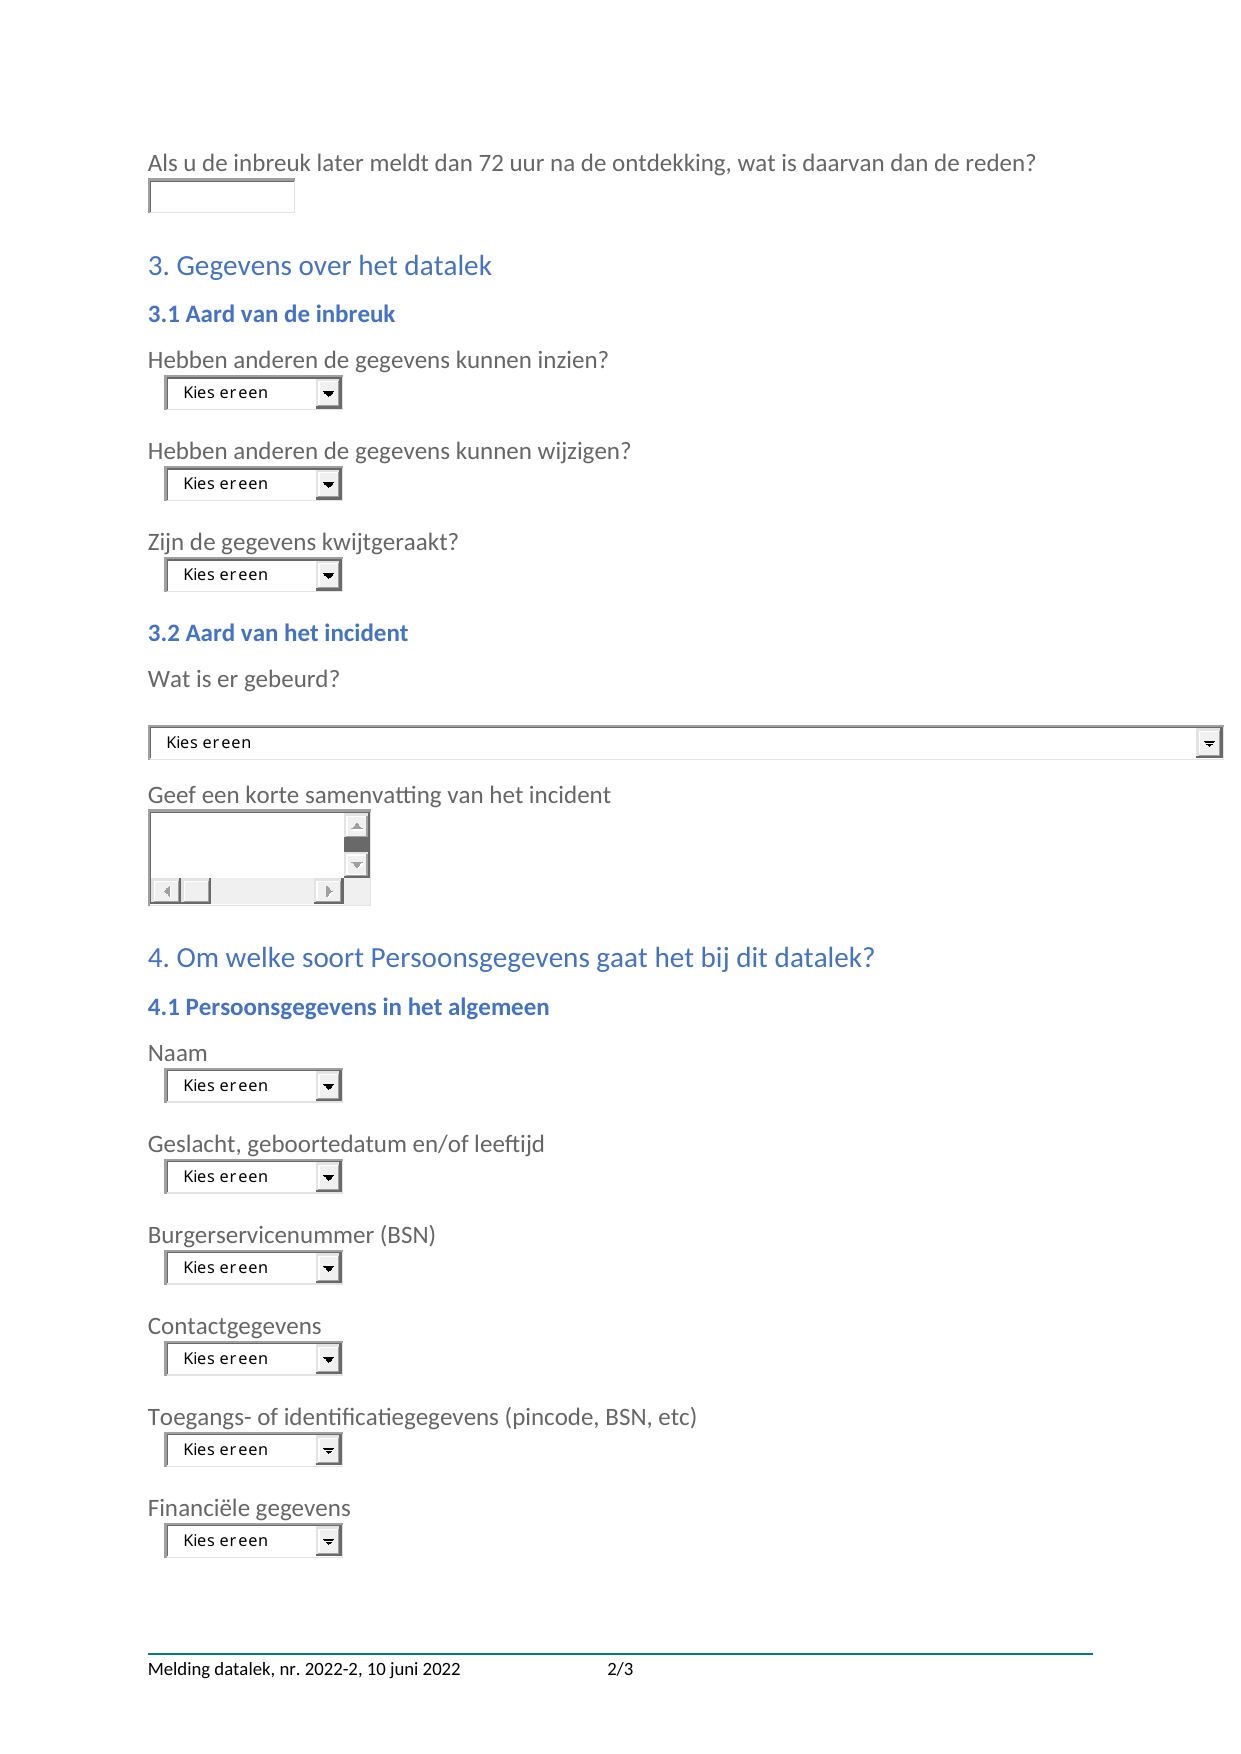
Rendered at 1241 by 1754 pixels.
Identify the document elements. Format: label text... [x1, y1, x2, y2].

text Geef een korte samenvatting van het incident [148, 779, 1093, 809]
text 4. Om welke soort Persoonsgegevens gaat het bij dit datalek? [148, 939, 1093, 975]
text 4.1 Persoonsgegevens in het algemeen [148, 991, 1093, 1021]
text Geslacht, geboortedatum en/of leeftijd [148, 1128, 1093, 1158]
text Toegangs- of identificatiegegevens (pincode, BSN, etc) [148, 1401, 1093, 1432]
text 3.1 Aard van de inbreuk [148, 298, 1093, 329]
text Burgerservicenummer (BSN) [148, 1219, 1093, 1249]
text 3. Gegevens over het datalek [148, 247, 1093, 283]
text Wat is er gebeurd? [148, 664, 1093, 694]
text Als u de inbreuk later meldt dan 72 uur na de ontdekking, wat is daarvan dan de reden? [148, 148, 1093, 178]
text Hebben anderen de gegevens kunnen inzien? [148, 344, 1093, 375]
text Zijn de gegevens kwijtgeraakt? [148, 526, 1093, 557]
text Hebben anderen de gegevens kunnen wijzigen? [148, 435, 1093, 466]
text Financiële gegevens [148, 1492, 1093, 1523]
text Naam [148, 1037, 1093, 1067]
text Contactgegevens [148, 1310, 1093, 1341]
text 3.2 Aard van het incident [148, 617, 1093, 648]
